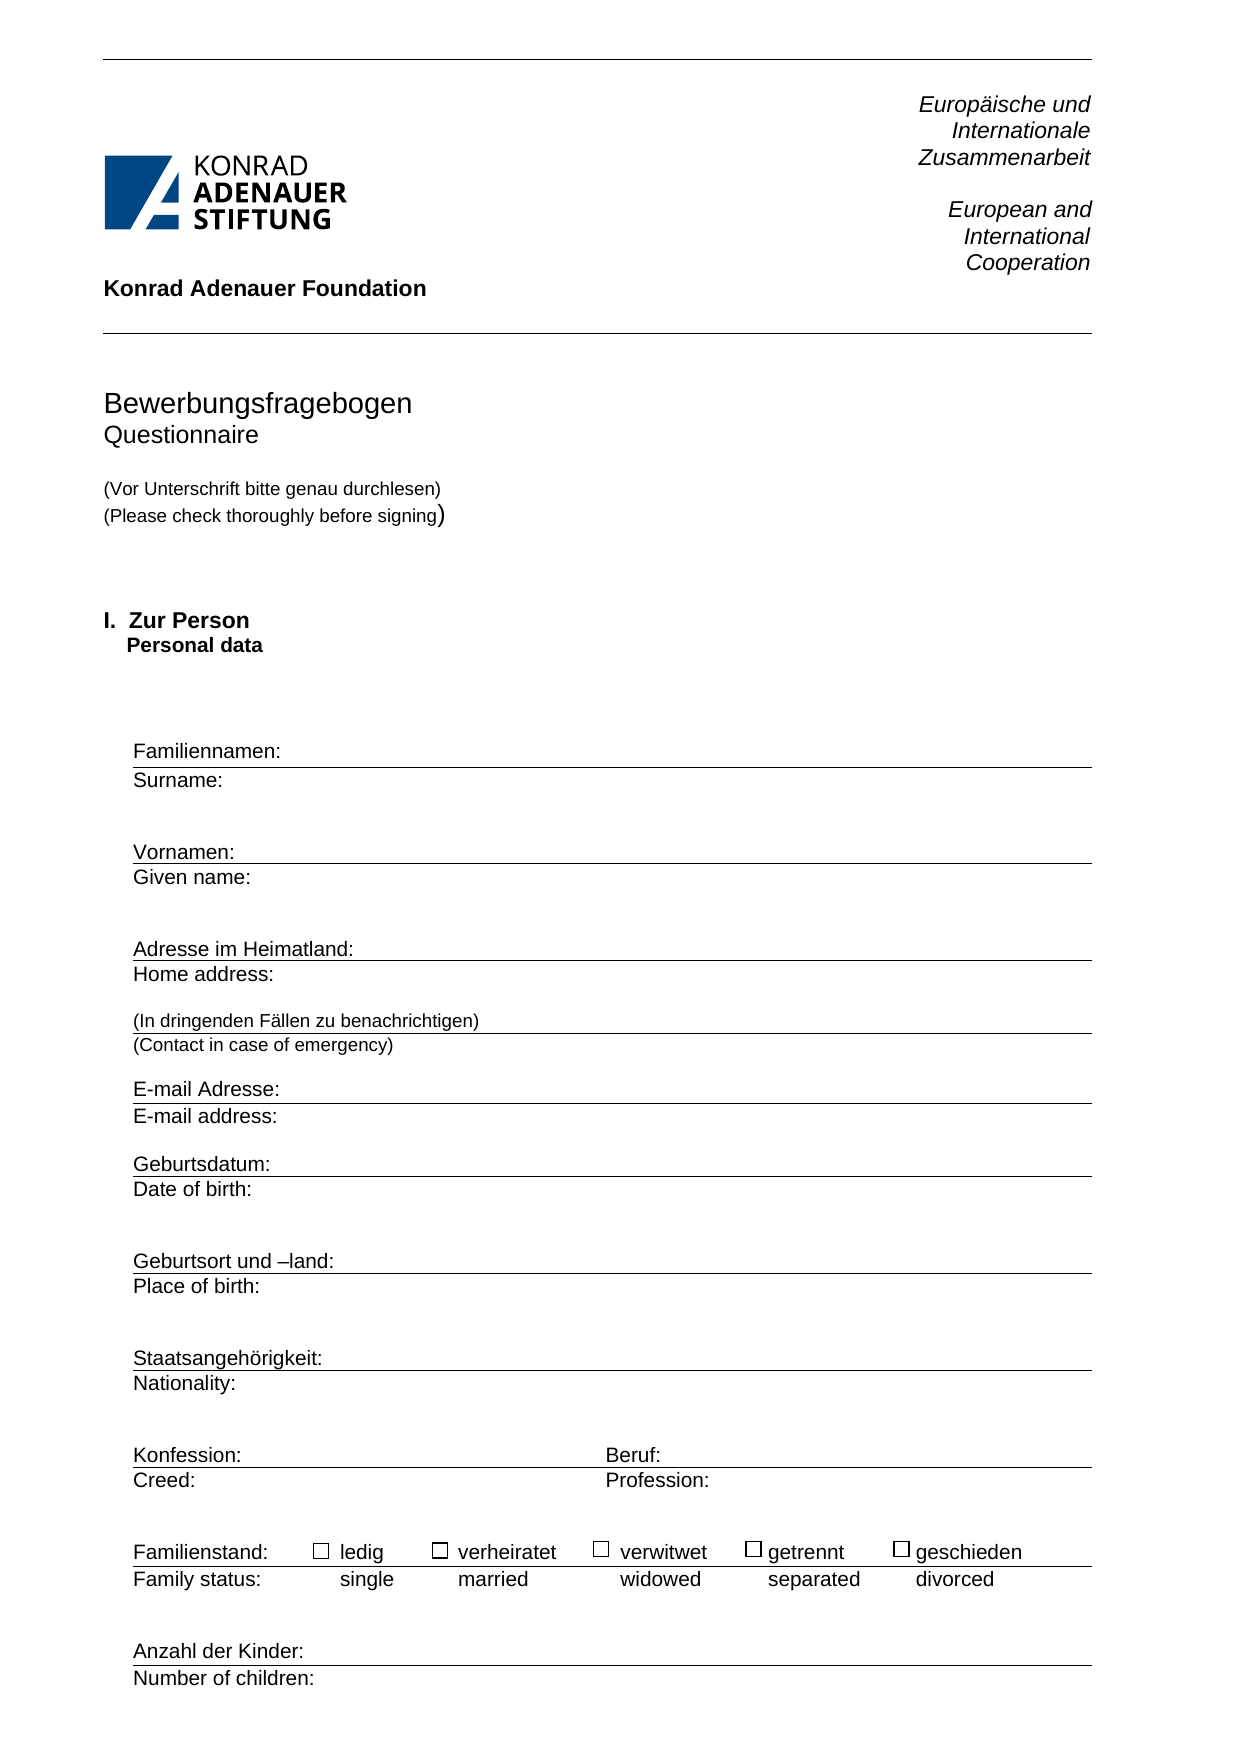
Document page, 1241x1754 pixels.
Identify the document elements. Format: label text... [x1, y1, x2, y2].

text Geburtsort und –land: [133, 1249, 1092, 1273]
text (Vor Unterschrift bitte genau durchlesen) [103, 477, 1092, 499]
text (Contact in case of emergency) [133, 1034, 1092, 1056]
subtitle I. Zur Person [103, 607, 1092, 633]
text E-mail address: [133, 1104, 1092, 1128]
text E-mail Adresse: [133, 1077, 1092, 1103]
subtitle Konrad Adenauer Foundation [103, 275, 1092, 302]
text Creed: Profession: [133, 1468, 1092, 1492]
text Staatsangehörigkeit: [133, 1346, 1092, 1370]
text Date of birth: [133, 1177, 1092, 1201]
text Familienstand: ledig verheiratet verwitwet getrennt geschieden [133, 1540, 1092, 1566]
text Nationality: [133, 1371, 1092, 1395]
subtitle Cooperation [103, 249, 1092, 275]
text Family status: single married widowed separated divorced [133, 1567, 1092, 1591]
subtitle Bewerbungsfragebogen [103, 386, 1092, 420]
text Anzahl der Kinder: [133, 1639, 1092, 1665]
text Internationale [768, 117, 1092, 144]
text Home address: [133, 961, 1092, 985]
text Familiennamen: [133, 738, 1092, 767]
text Vornamen: [133, 839, 1092, 863]
text Adresse im Heimatland: [133, 936, 1092, 960]
text Number of children: [133, 1666, 1092, 1690]
text Questionnaire [103, 420, 1092, 449]
text Zusammenarbeit [768, 144, 1092, 170]
text (In dringenden Fällen zu benachrichtigen) [133, 1009, 1092, 1033]
text Surname: [133, 768, 1092, 792]
text Konfession: Beruf: [133, 1443, 1092, 1467]
text Europäische und [768, 91, 1092, 117]
text Given name: [133, 864, 1092, 888]
subtitle International [103, 223, 1092, 249]
text (Please check thoroughly before signing) [103, 499, 1092, 528]
text Place of birth: [133, 1274, 1092, 1298]
subtitle Personal data [103, 633, 1092, 657]
subtitle European and [135, 196, 1092, 223]
text Geburtsdatum: [133, 1152, 1092, 1176]
